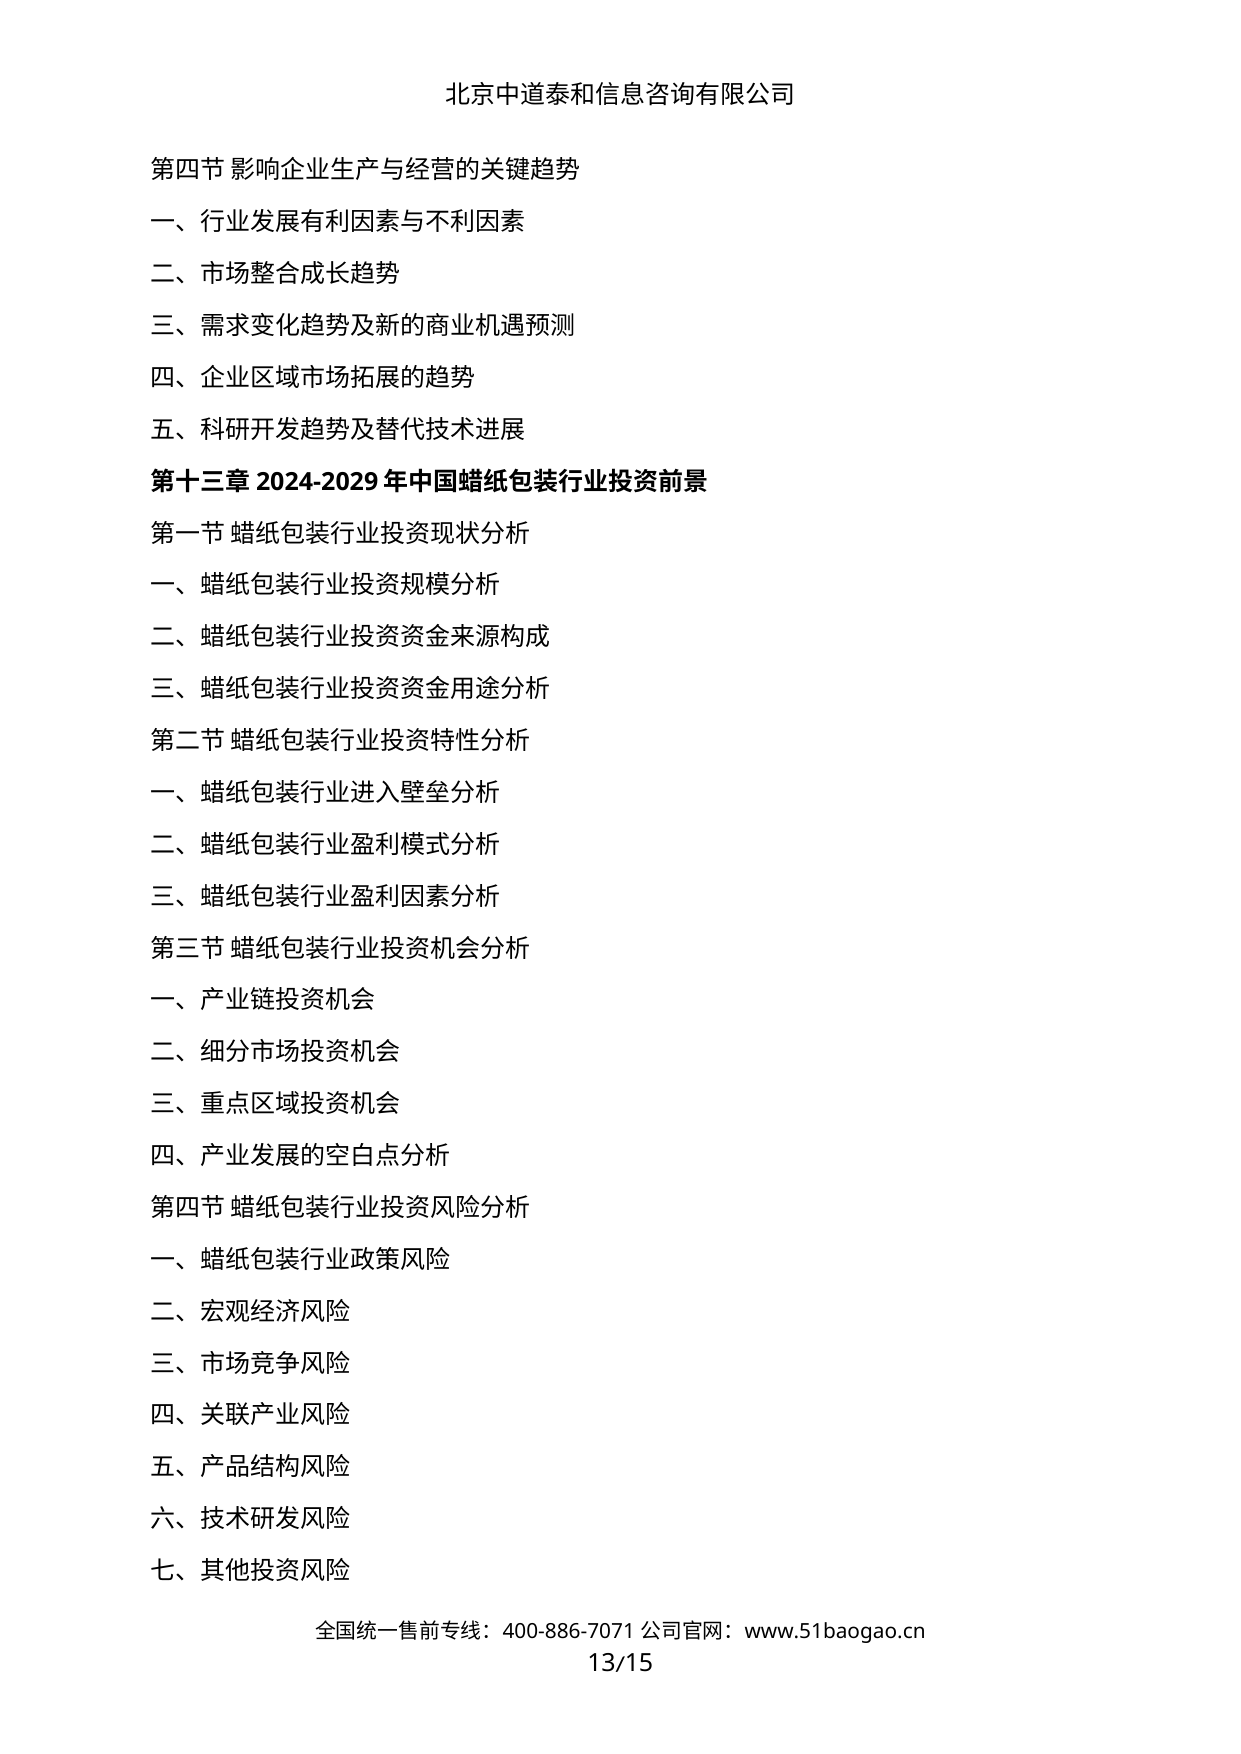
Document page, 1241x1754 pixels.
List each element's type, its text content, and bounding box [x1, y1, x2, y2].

text 二、蜡纸包装行业盈利模式分析 [150, 824, 1090, 861]
text 二、细分市场投资机会 [150, 1032, 1090, 1068]
text 三、蜡纸包装行业投资资金用途分析 [150, 669, 1090, 705]
text 七、其他投资风险 [150, 1551, 1090, 1587]
text 四、企业区域市场拓展的趋势 [150, 357, 1090, 394]
text 一、蜡纸包装行业政策风险 [150, 1239, 1090, 1276]
text 一、行业发展有利因素与不利因素 [150, 202, 1090, 238]
text 第三节 蜡纸包装行业投资机会分析 [150, 928, 1090, 964]
text 第十三章 2024-2029年中国蜡纸包装行业投资前景 [150, 461, 1090, 497]
text 六、技术研发风险 [150, 1499, 1090, 1535]
text 五、产品结构风险 [150, 1447, 1090, 1483]
text 三、重点区域投资机会 [150, 1084, 1090, 1120]
text 一、产业链投资机会 [150, 980, 1090, 1016]
text 第四节 蜡纸包装行业投资风险分析 [150, 1187, 1090, 1224]
text 第二节 蜡纸包装行业投资特性分析 [150, 721, 1090, 757]
text 二、蜡纸包装行业投资资金来源构成 [150, 617, 1090, 653]
text 第四节 影响企业生产与经营的关键趋势 [150, 150, 1090, 186]
text 五、科研开发趋势及替代技术进展 [150, 409, 1090, 446]
text 一、蜡纸包装行业投资规模分析 [150, 565, 1090, 601]
text 四、关联产业风险 [150, 1395, 1090, 1431]
text 一、蜡纸包装行业进入壁垒分析 [150, 772, 1090, 809]
text 二、宏观经济风险 [150, 1291, 1090, 1327]
text 三、需求变化趋势及新的商业机遇预测 [150, 306, 1090, 342]
text 三、蜡纸包装行业盈利因素分析 [150, 876, 1090, 912]
text 第一节 蜡纸包装行业投资现状分析 [150, 513, 1090, 549]
text 二、市场整合成长趋势 [150, 254, 1090, 290]
text 四、产业发展的空白点分析 [150, 1136, 1090, 1172]
text 三、市场竞争风险 [150, 1343, 1090, 1379]
